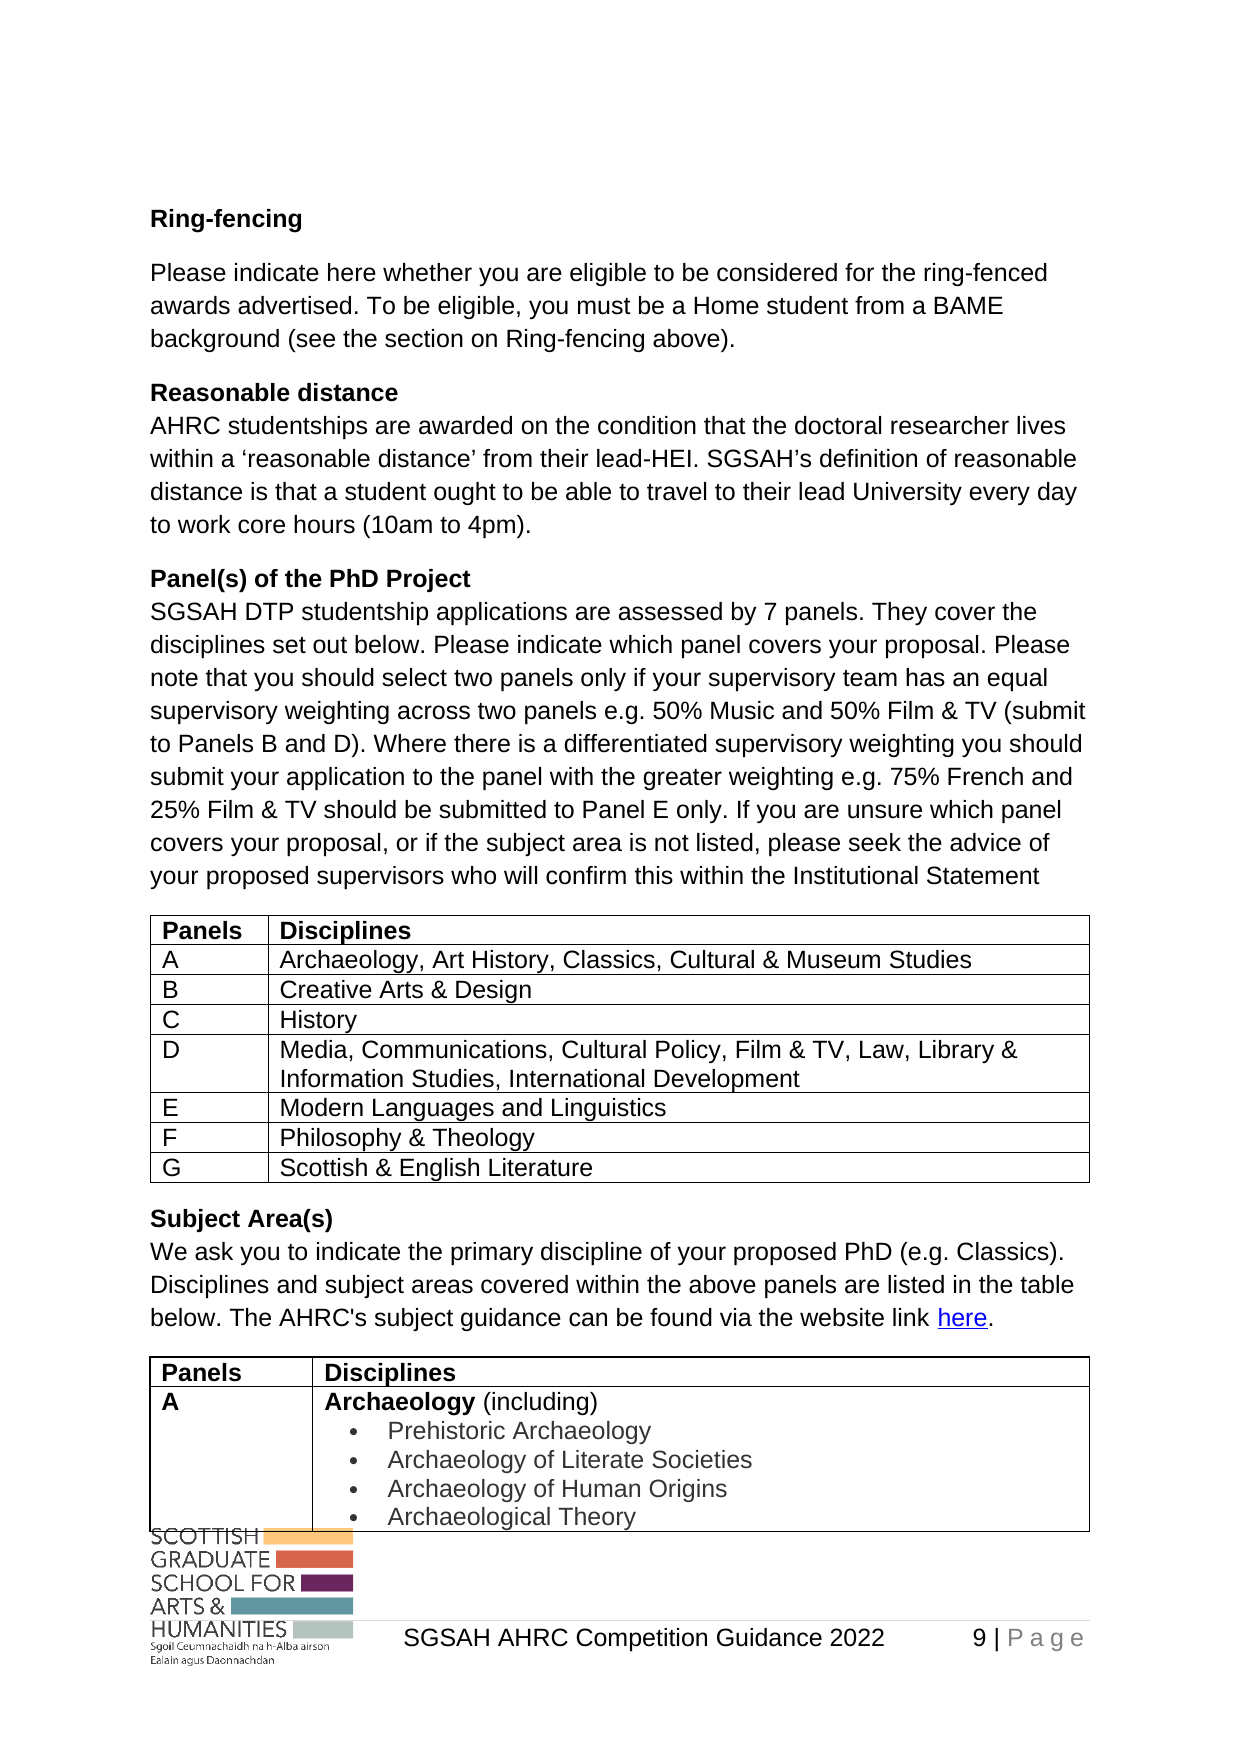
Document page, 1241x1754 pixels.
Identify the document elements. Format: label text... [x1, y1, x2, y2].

table_header Panels [151, 916, 268, 944]
table_cell A [151, 945, 268, 974]
table_cell Modern Languages and Linguistics [269, 1093, 1089, 1122]
table_cell Media, Communications, Cultural Policy, Film & TV, Law, Library & Information Studies, International Development [269, 1035, 1089, 1092]
table_cell F [151, 1123, 268, 1152]
table_header Disciplines [313, 1358, 1089, 1386]
subtitle Panel(s) of the PhD Project [150, 563, 1090, 592]
table_cell Philosophy & Theology [269, 1123, 1089, 1152]
text AHRC studentships are awarded on the condition that the doctoral researcher lives within a ‘reasonable distance’ from their lead-HEI. SGSAH’s definition of reasonable distance is that a student ought to be able to travel to their lead University every day to work core hours (10am to 4pm). [150, 411, 1090, 538]
text We ask you to indicate the primary discipline of your proposed PhD (e.g. Classics). Disciplines and subject areas covered within the above panels are listed in the table below. The AHRC's subject guidance can be found via the website link here. [150, 1237, 1090, 1331]
text Ring-fencing [150, 204, 1090, 233]
table_cell G [151, 1153, 268, 1182]
subtitle Subject Area(s) [150, 1203, 1090, 1232]
subtitle Reasonable distance [150, 378, 1090, 406]
table_header Disciplines [269, 916, 1089, 944]
text SGSAH DTP studentship applications are assessed by 7 panels. They cover the disciplines set out below. Please indicate which panel covers your proposal. Please note that you should select two panels only if your supervisory team has an equal supervisory weighting across two panels e.g. 50% Music and 50% Film & TV (submit to Panels B and D). Where there is a differentiated supervisory weighting you should submit your application to the panel with the greater weighting e.g. 75% French and 25% Film & TV should be submitted to Panel E only. If you are unsure which panel covers your proposal, or if the subject area is not listed, please seek the advice of your proposed supervisors who will confirm this within the Institutional Statement [150, 597, 1090, 889]
table_cell Scottish & English Literature [269, 1153, 1089, 1182]
table_cell D [151, 1035, 268, 1092]
table_cell Archaeology, Art History, Classics, Cultural & Museum Studies [269, 945, 1089, 974]
table_cell History [269, 1005, 1089, 1034]
table_cell C [151, 1005, 268, 1034]
table_cell Creative Arts & Design [269, 975, 1089, 1004]
text Please indicate here whether you are eligible to be considered for the ring-fenced awards advertised. To be eligible, you must be a Home student from a BAME background (see the section on Ring-fencing above). [150, 258, 1090, 352]
table_cell A [151, 1387, 312, 1531]
table_header Panels [151, 1358, 312, 1386]
picture [150, 1532, 354, 1620]
picture [150, 1621, 354, 1666]
table_cell B [151, 975, 268, 1004]
table_cell E [151, 1093, 268, 1122]
